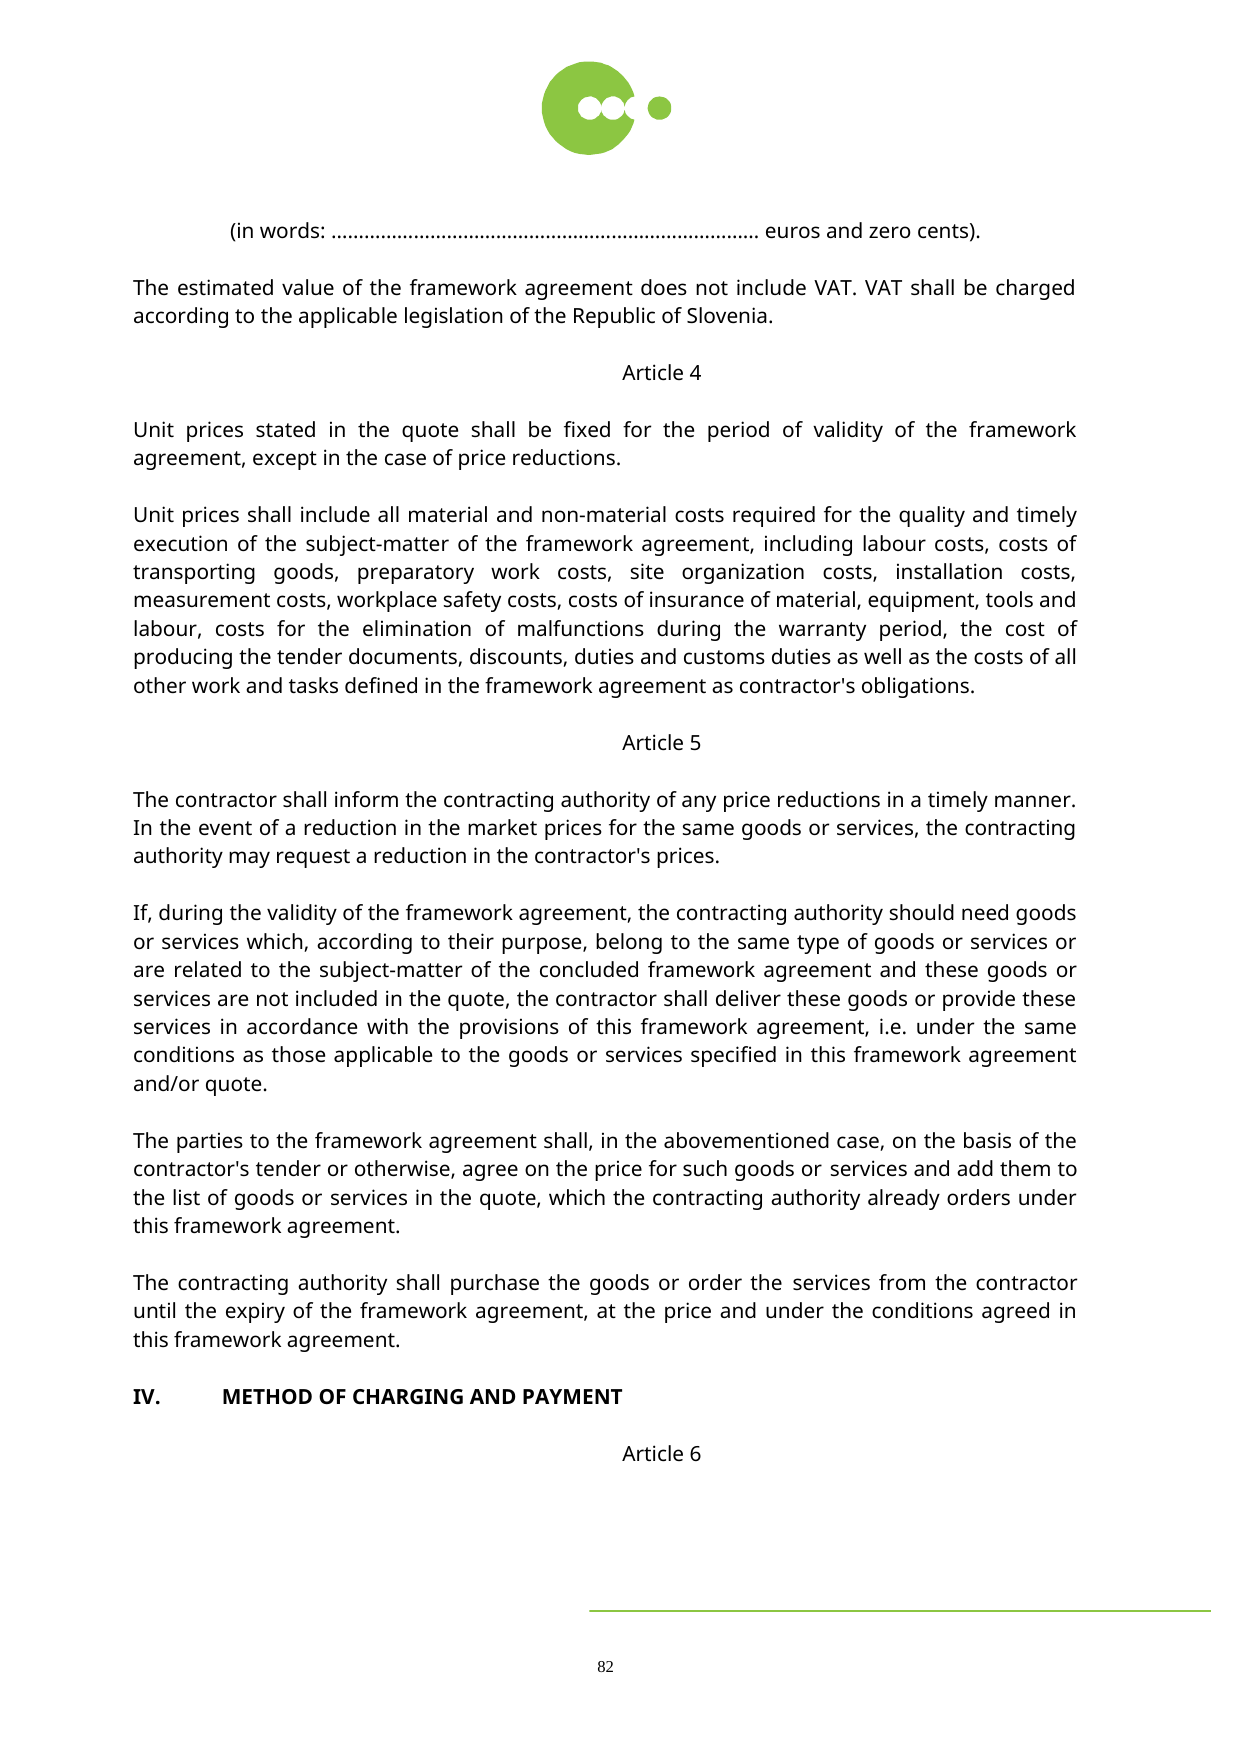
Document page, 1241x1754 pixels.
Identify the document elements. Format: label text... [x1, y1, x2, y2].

text The contractor shall inform the contracting authority of any price reductions in a timely manner. In the event of a reduction in the market prices for the same goods or services, the contracting authority may request a reduction in the contractor's prices. [133, 785, 1078, 870]
text If, during the validity of the framework agreement, the contracting authority should need goods or services which, according to their purpose, belong to the same type of goods or services or are related to the subject-matter of the concluded framework agreement and these goods or services are not included in the quote, the contractor shall deliver these goods or provide these services in accordance with the provisions of this framework agreement, i.e. under the same conditions as those applicable to the goods or services specified in this framework agreement and/or quote. [133, 898, 1078, 1097]
text Article 5 [245, 728, 1078, 756]
list METHOD OF CHARGING AND PAYMENT [133, 1382, 1078, 1410]
text Article 6 [245, 1439, 1078, 1467]
text The parties to the framework agreement shall, in the abovementioned case, on the basis of the contractor's tender or otherwise, agree on the price for such goods or services and add them to the list of goods or services in the quote, which the contracting authority already orders under this framework agreement. [133, 1126, 1078, 1240]
text Unit prices stated in the quote shall be fixed for the period of validity of the framework agreement, except in the case of price reductions. [133, 415, 1078, 472]
text (in words: …………………………………………………………………… euros and zero cents). [133, 216, 1078, 244]
text The estimated value of the framework agreement does not include VAT. VAT shall be charged according to the applicable legislation of the Republic of Slovenia. [133, 273, 1078, 330]
text The contracting authority shall purchase the goods or order the services from the contractor until the expiry of the framework agreement, at the price and under the conditions agreed in this framework agreement. [133, 1268, 1078, 1353]
text Article 4 [245, 358, 1078, 387]
text Unit prices shall include all material and non-material costs required for the quality and timely execution of the subject-matter of the framework agreement, including labour costs, costs of transporting goods, preparatory work costs, site organization costs, installation costs, measurement costs, workplace safety costs, costs of insurance of material, equipment, tools and labour, costs for the elimination of malfunctions during the warranty period, the cost of producing the tender documents, discounts, duties and customs duties as well as the costs of all other work and tasks defined in the framework agreement as contractor's obligations. [133, 500, 1078, 699]
